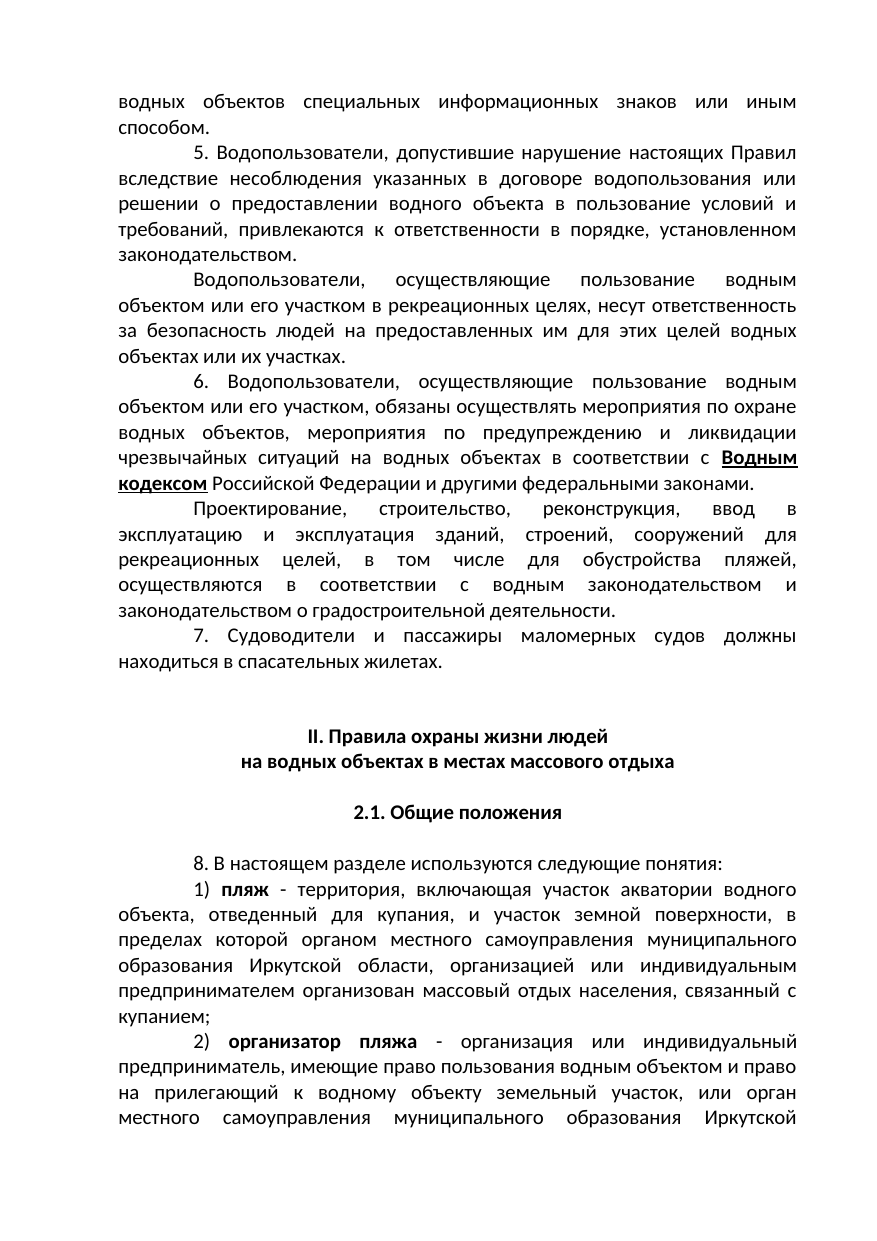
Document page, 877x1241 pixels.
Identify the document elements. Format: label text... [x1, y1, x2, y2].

text 1) пляж - территория, включающая участок акватории водного объекта, отведенный для купания, и участок земной поверхности, в пределах которой органом местного самоуправления муниципального образования Иркутской области, организацией или индивидуальным предпринимателем организован массовый отдых населения, связанный с купанием; [118, 876, 797, 1028]
text 6. Водопользователи, осуществляющие пользование водным объектом или его участком, обязаны осуществлять мероприятия по охране водных объектов, мероприятия по предупреждению и ликвидации чрезвычайных ситуаций на водных объектах в соответствии с Водным кодексом Российской Федерации и другими федеральными законами. [118, 368, 797, 495]
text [118, 1028, 797, 1130]
text Водопользователи, осуществляющие пользование водным объектом или его участком в рекреационных целях, несут ответственность за безопасность людей на предоставленных им для этих целей водных объектах или их участках. [118, 267, 797, 368]
text Проектирование, строительство, реконструкция, ввод в эксплуатацию и эксплуатация зданий, строений, сооружений для рекреационных целей, в том числе для обустройства пляжей, осуществляются в соответствии с водным законодательством и законодательством о градостроительной деятельности. [118, 495, 797, 622]
subtitle II. Правила охраны жизни людей на водных объектах в местах массового отдыха [118, 723, 797, 774]
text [118, 89, 797, 139]
subtitle 2.1. Общие положения [118, 799, 797, 825]
text 5. Водопользователи, допустившие нарушение настоящих Правил вследствие несоблюдения указанных в договоре водопользования или решении о предоставлении водного объекта в пользование условий и требований, привлекаются к ответственности в порядке, установленном законодательством. [118, 139, 797, 267]
text 8. В настоящем разделе используются следующие понятия: [118, 850, 797, 876]
text 7. Судоводители и пассажиры маломерных судов должны находиться в спасательных жилетах. [118, 622, 797, 673]
